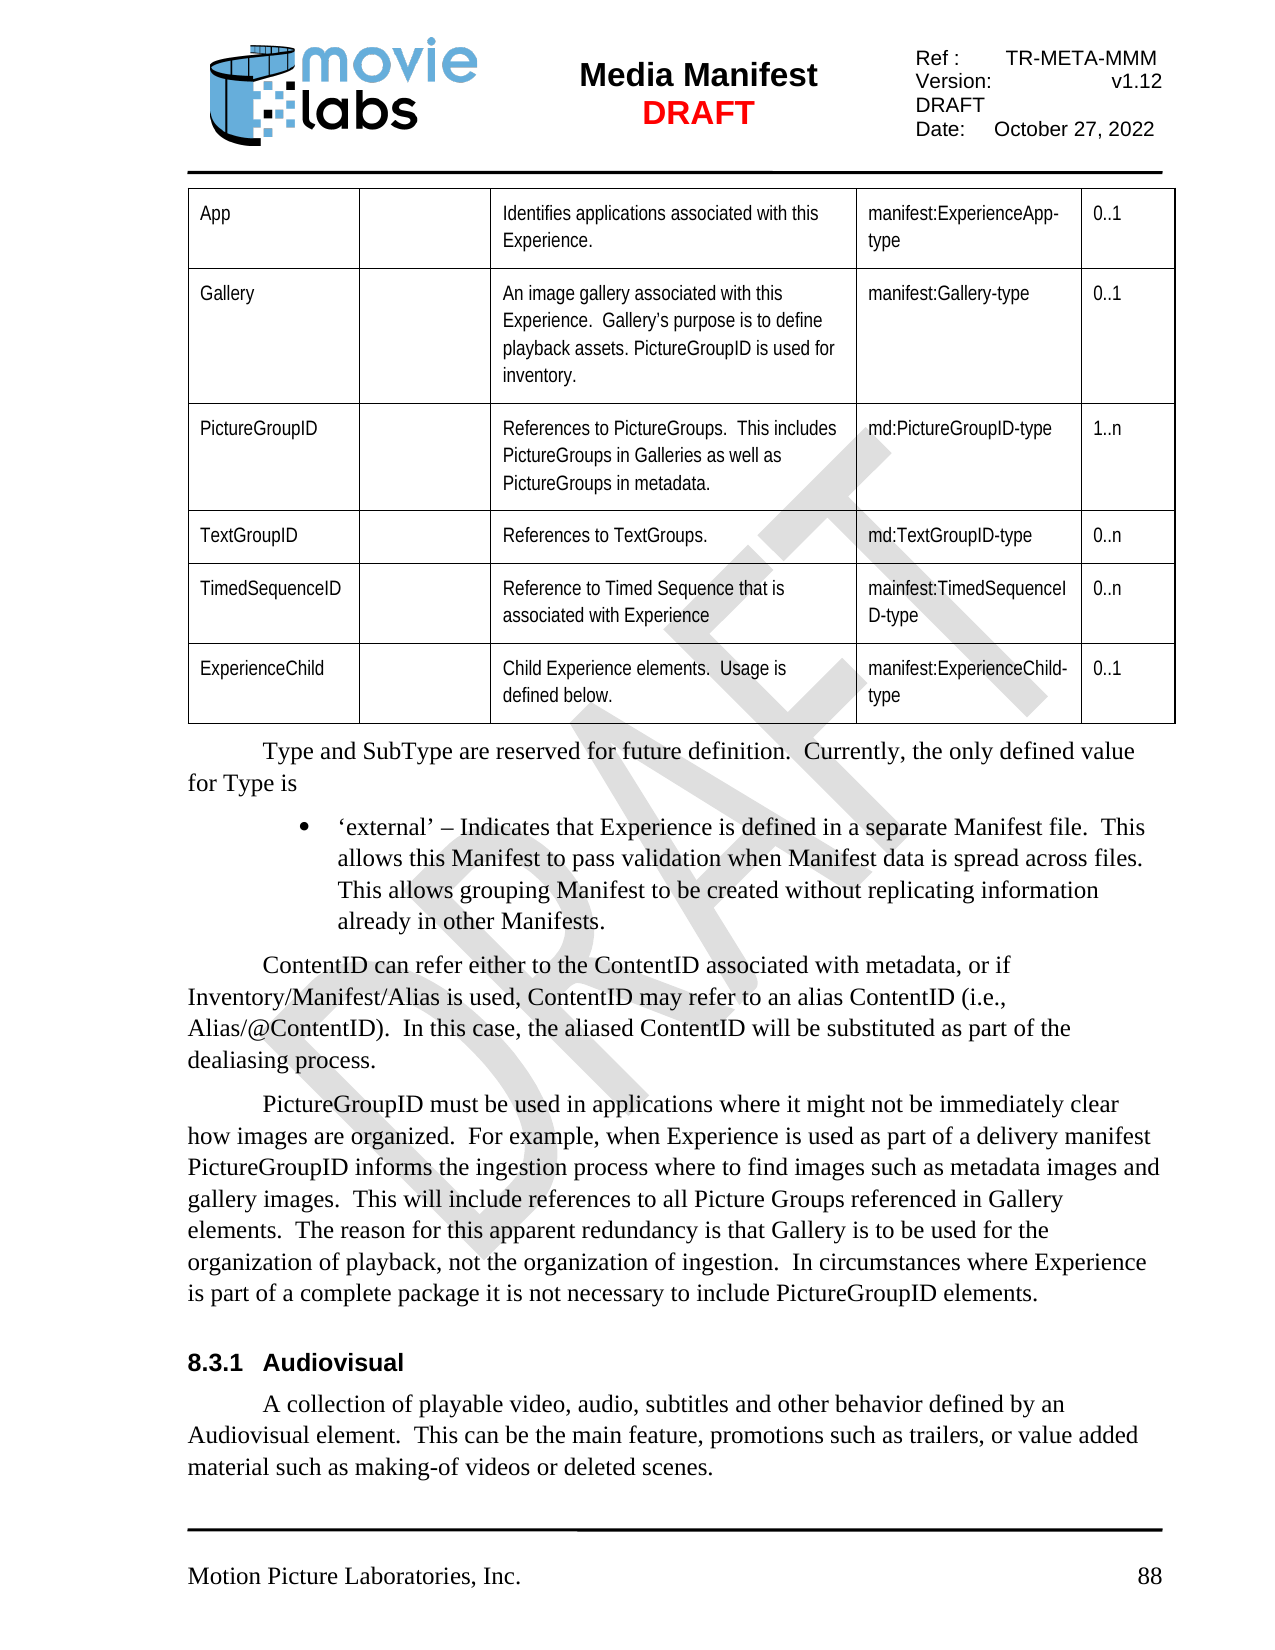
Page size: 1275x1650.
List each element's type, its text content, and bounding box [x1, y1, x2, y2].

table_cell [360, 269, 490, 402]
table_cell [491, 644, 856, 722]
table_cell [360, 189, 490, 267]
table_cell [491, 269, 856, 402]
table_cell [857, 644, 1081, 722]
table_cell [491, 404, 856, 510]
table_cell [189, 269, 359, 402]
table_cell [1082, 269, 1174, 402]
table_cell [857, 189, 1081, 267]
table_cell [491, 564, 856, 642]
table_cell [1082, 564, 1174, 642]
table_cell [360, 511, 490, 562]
text ContentID can refer either to the ContentID associated with metadata, or if Inventory/Manifest/Alias is used, ContentID may refer to an alias ContentID (i.e., Alias/@ContentID). In this case, the aliased ContentID will be substituted as part of the dealiasing process. [187, 950, 1162, 1074]
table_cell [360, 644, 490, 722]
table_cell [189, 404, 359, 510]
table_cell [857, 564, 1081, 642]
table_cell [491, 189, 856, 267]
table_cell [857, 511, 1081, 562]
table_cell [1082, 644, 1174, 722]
text PictureGroupID must be used in applications where it might not be immediately clear how images are organized. For example, when Experience is used as part of a delivery manifest PictureGroupID informs the ingestion process where to find images such as metadata images and gallery images. This will include references to all Picture Groups referenced in Gallery elements. The reason for this apparent redundancy is that Gallery is to be used for the organization of playback, not the organization of ingestion. In circumstances where Experience is part of a complete package it is not necessary to include PictureGroupID elements. [187, 1089, 1162, 1307]
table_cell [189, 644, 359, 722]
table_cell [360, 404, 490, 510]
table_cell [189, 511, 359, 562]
picture [210, 37, 478, 146]
subtitle Audiovisual [187, 1348, 1162, 1376]
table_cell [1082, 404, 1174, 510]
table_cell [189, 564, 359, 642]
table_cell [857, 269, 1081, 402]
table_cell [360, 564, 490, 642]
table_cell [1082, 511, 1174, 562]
list ‘external’ – Indicates that Experience is defined in a separate Manifest file. This allows this Manifest to pass validation when Manifest data is spread across files. This allows grouping Manifest to be created without replicating information already in other Manifests. [300, 812, 1162, 935]
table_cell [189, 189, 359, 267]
text A collection of playable video, audio, subtitles and other behavior defined by an Audiovisual element. This can be the main feature, promotions such as trailers, or value added material such as making-of videos or deleted scenes. [187, 1389, 1162, 1481]
text Type and SubType are reserved for future definition. Currently, the only defined value for Type is [187, 736, 1162, 796]
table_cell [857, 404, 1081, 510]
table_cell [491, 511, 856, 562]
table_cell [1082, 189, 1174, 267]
